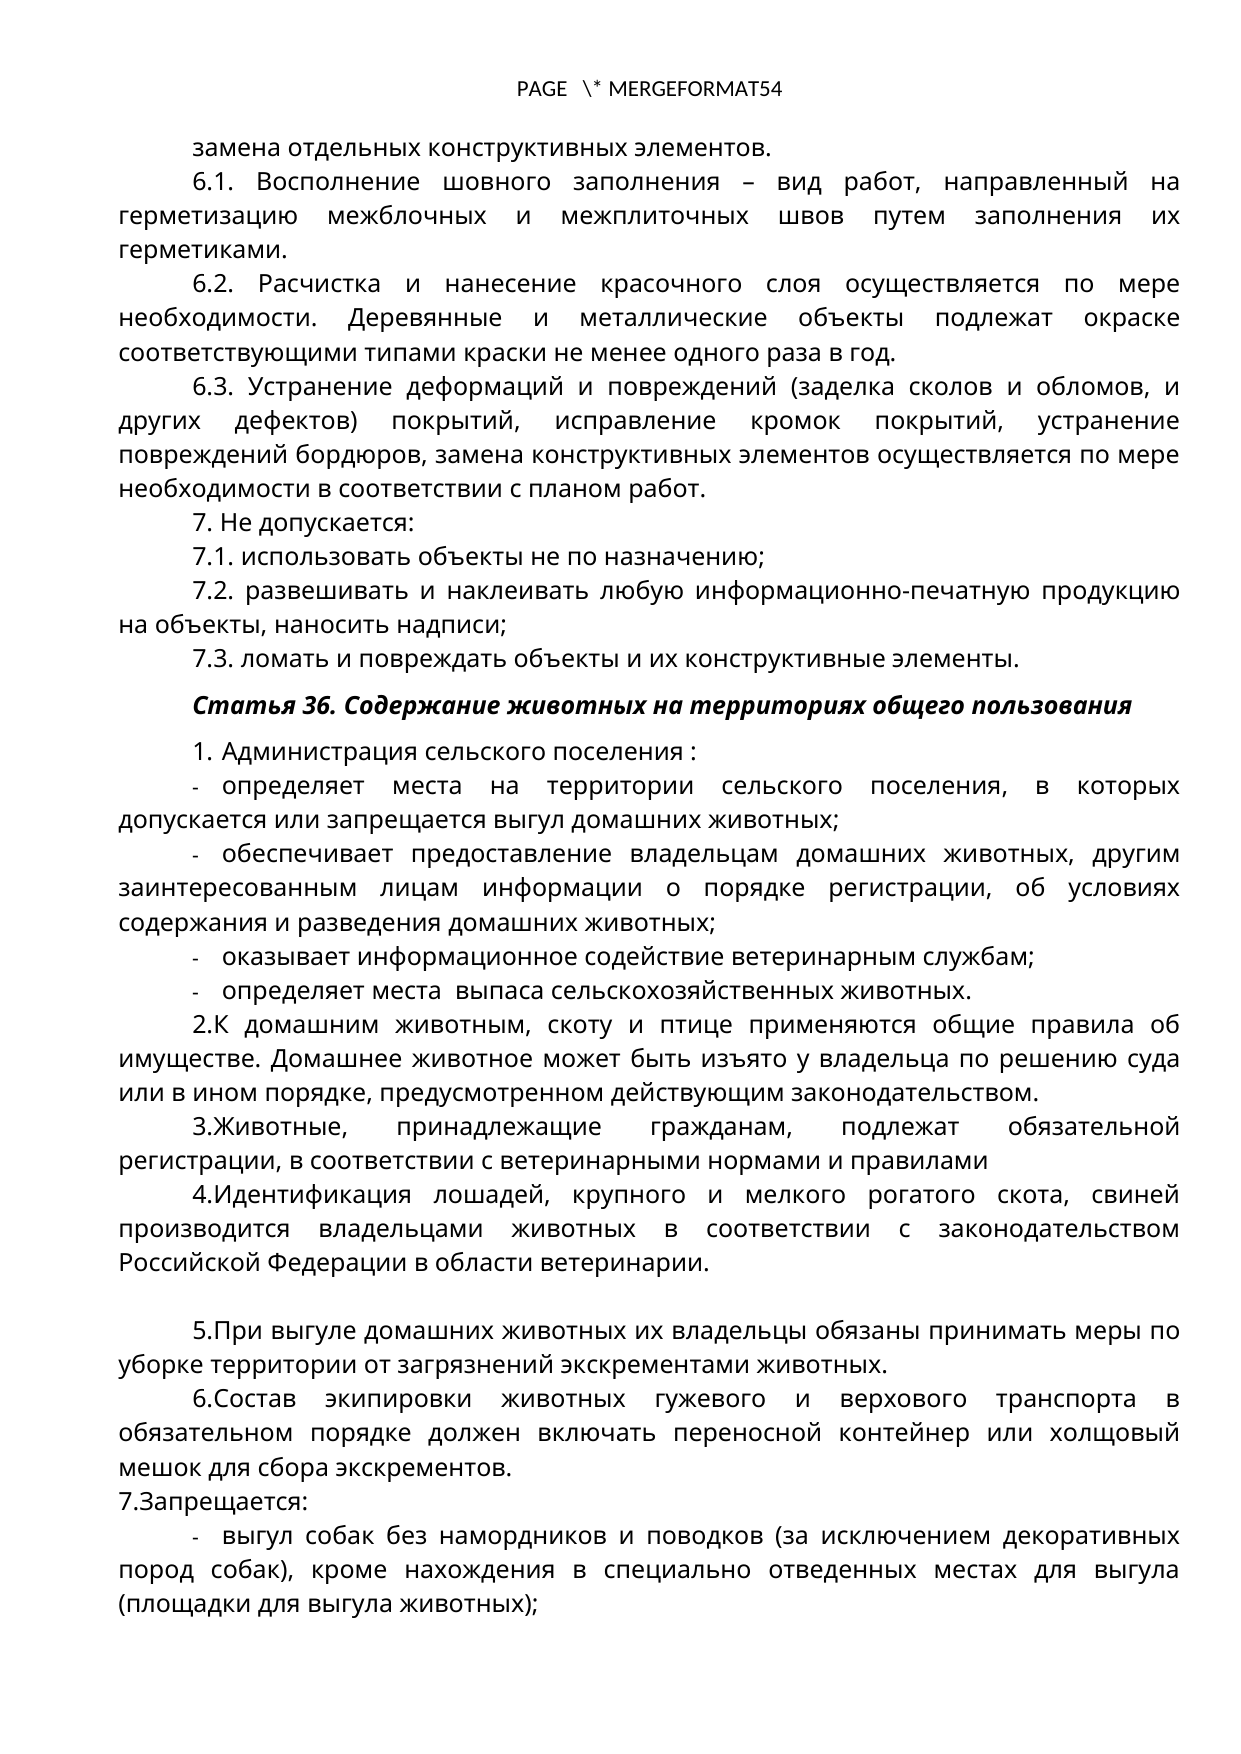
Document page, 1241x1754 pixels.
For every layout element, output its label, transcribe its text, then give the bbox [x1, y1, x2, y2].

text 6.3. Устранение деформаций и повреждений (заделка сколов и обломов, и других дефектов) покрытий, исправление кромок покрытий, устранение повреждений бордюров, замена конструктивных элементов осуществляется по мере необходимости в соответствии с планом работ. [118, 368, 1181, 504]
text 6.1. Восполнение шовного заполнения – вид работ, направленный на герметизацию межблочных и межплиточных швов путем заполнения их герметиками. [118, 164, 1181, 266]
list выгул собак без намордников и поводков (за исключением декоративных пород собак), кроме нахождения в специально отведенных местах для выгула (площадки для выгула животных); [118, 1517, 1181, 1619]
text Статья 36. Содержание животных на территориях общего пользования [118, 687, 1181, 721]
list обеспечивает предоставление владельцам домашних животных, другим заинтересованным лицам информации о порядке регистрации, об условиях содержания и разведения домашних животных; [118, 836, 1181, 938]
list 7.Запрещается: [118, 1483, 1181, 1517]
text замена отдельных конструктивных элементов. [118, 130, 1181, 164]
list При выгуле домашних животных их владельцы обязаны принимать меры по уборке территории от загрязнений экскрементами животных. [118, 1313, 1181, 1381]
list К домашним животным, скоту и птице применяются общие правила об имуществе. Домашнее животное может быть изъято у владельца по решению суда или в ином порядке, предусмотренном действующим законодательством. [118, 1006, 1181, 1108]
text 7.1. использовать объекты не по назначению; [118, 538, 1181, 573]
text 7.3. ломать и повреждать объекты и их конструктивные элементы. [118, 641, 1181, 675]
list Состав экипировки животных гужевого и верхового транспорта в обязательном порядке должен включать переносной контейнер или холщовый мешок для сбора экскрементов. [118, 1381, 1181, 1483]
list оказывает информационное содействие ветеринарным службам; [118, 938, 1181, 972]
list Животные, принадлежащие гражданам, подлежат обязательной регистрации, в соответствии с ветеринарными нормами и правилами [118, 1108, 1181, 1177]
text 7. Не допускается: [118, 504, 1181, 538]
list Идентификация лошадей, крупного и мелкого рогатого скота, свиней производится владельцами животных в соответствии с законодательством Российской Федерации в области ветеринарии. [118, 1177, 1181, 1279]
text 7.2. развешивать и наклеивать любую информационно-печатную продукцию на объекты, наносить надписи; [118, 573, 1181, 641]
text 6.2. Расчистка и нанесение красочного слоя осуществляется по мере необходимости. Деревянные и металлические объекты подлежат окраске соответствующими типами краски не менее одного раза в год. [118, 266, 1181, 368]
list Администрация сельского поселения : [118, 734, 1181, 768]
list определяет места выпаса сельскохозяйственных животных. [118, 972, 1181, 1006]
list определяет места на территории сельского поселения, в которых допускается или запрещается выгул домашних животных; [118, 768, 1181, 836]
